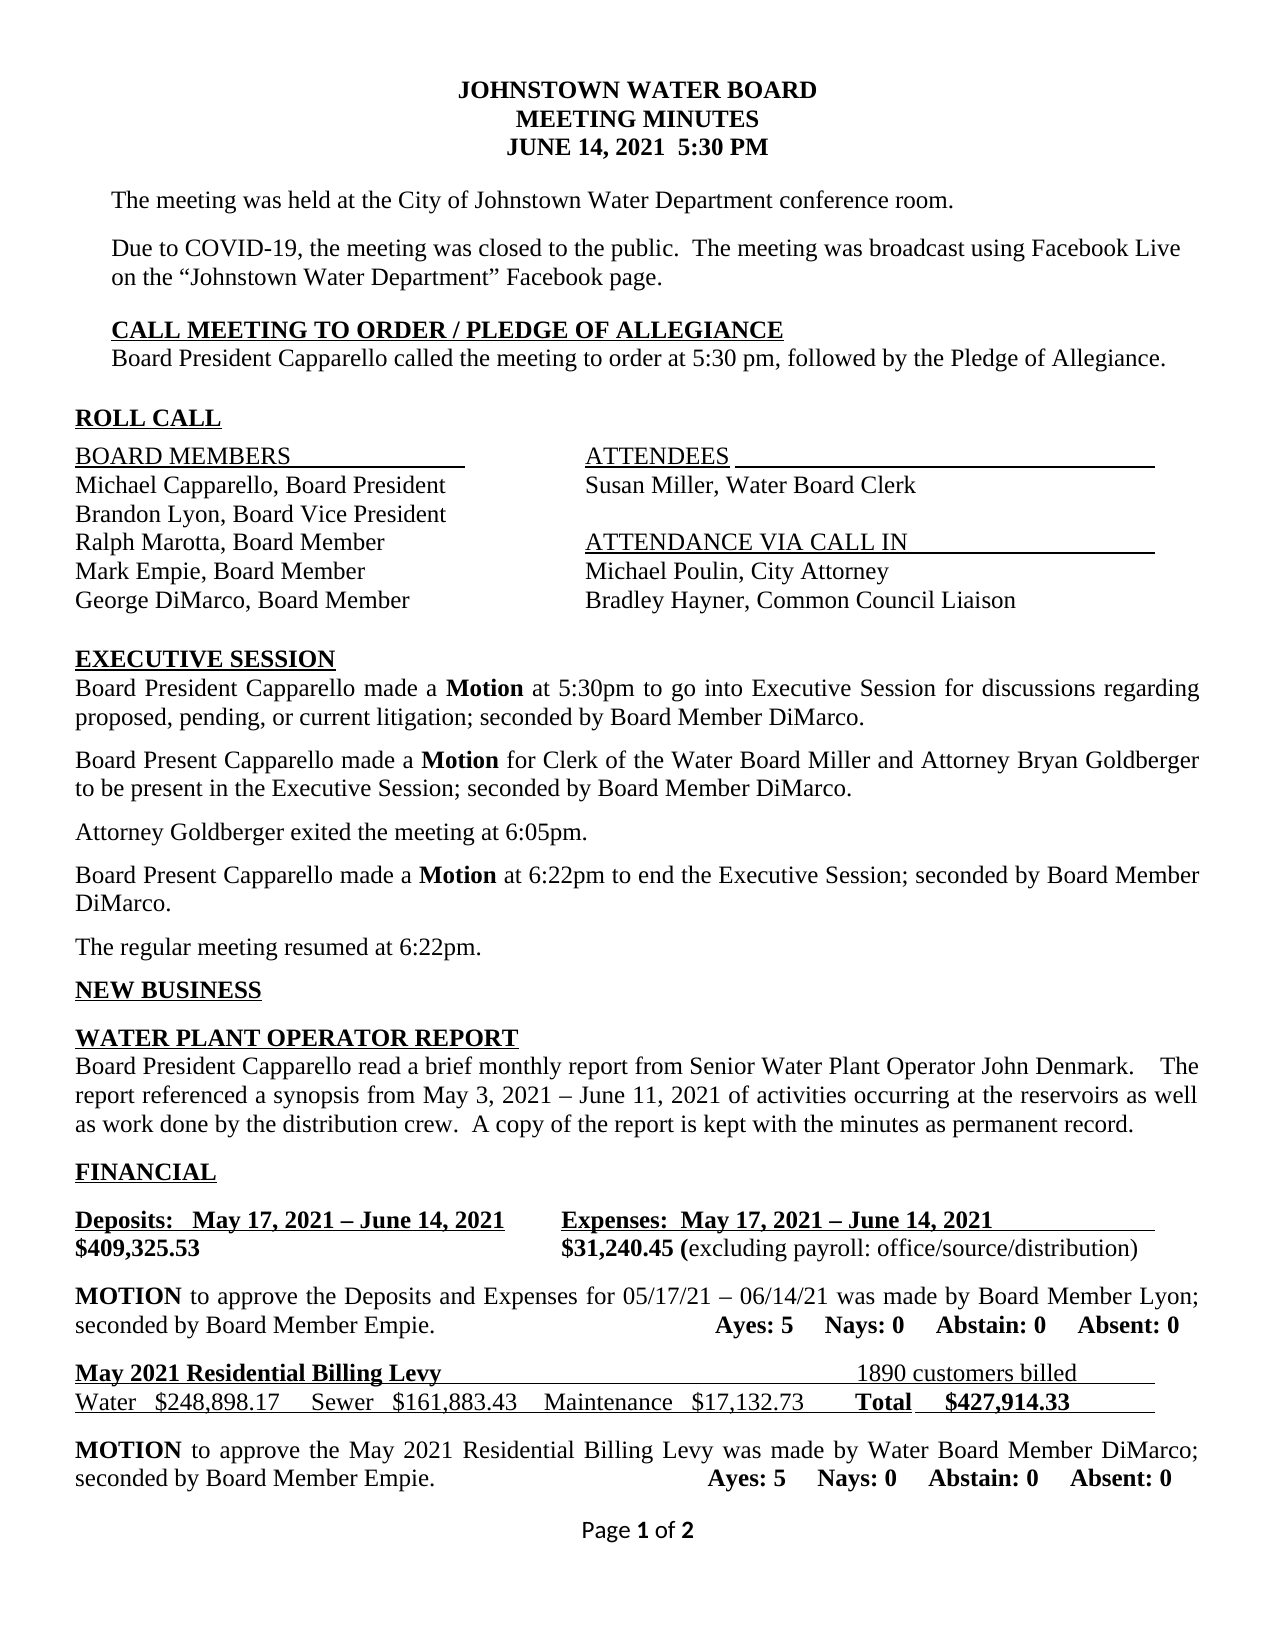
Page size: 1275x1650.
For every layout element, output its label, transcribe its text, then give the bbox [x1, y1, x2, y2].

text MOTION to approve the May 2021 Residential Billing Levy was made by Water Board Member DiMarco; seconded by Board Member Empie. Ayes: 5 Nays: 0 Abstain: 0 Absent: 0 [75, 1435, 1200, 1492]
text Board President Capparello made a Motion at 5:30pm to go into Executive Session for discussions regarding proposed, pending, or current litigation; seconded by Board Member DiMarco. [75, 673, 1200, 730]
text The regular meeting resumed at 6:22pm. [75, 932, 1200, 960]
text May 2021 Residential Billing Levy 1890 customers billed [75, 1358, 1200, 1387]
text june 14, 2021 5:30 pm [75, 132, 1200, 161]
text NEW BUSINESS [75, 975, 1200, 1003]
text WATER PLANT OPERATOR REPORT [75, 1023, 1200, 1051]
text BOARD MEMBERS ATTENDEES [75, 441, 1200, 470]
text Board Present Capparello made a Motion for Clerk of the Water Board Miller and Attorney Bryan Goldberger to be present in the Executive Session; seconded by Board Member DiMarco. [75, 745, 1200, 802]
text MEETING MINUTES [75, 104, 1200, 132]
text Mark Empie, Board Member Michael Poulin, City Attorney [75, 556, 1200, 585]
text Board Present Capparello made a Motion at 6:22pm to end the Executive Session; seconded by Board Member DiMarco. [75, 860, 1200, 917]
text Brandon Lyon, Board Vice President [75, 499, 1200, 527]
text $409,325.53 $31,240.45 (excluding payroll: office/source/distribution) [75, 1233, 1200, 1262]
text The meeting was held at the City of Johnstown Water Department conference room. [75, 185, 1200, 214]
text Board President Capparello read a brief monthly report from Senior Water Plant Operator John Denmark. The report referenced a synopsis from May 3, 2021 – June 11, 2021 of activities occurring at the reservoirs as well as work done by the distribution crew. A copy of the report is kept with the minutes as permanent record. [75, 1051, 1200, 1138]
text Michael Capparello, Board President Susan Miller, Water Board Clerk [75, 470, 1200, 499]
text CALL MEETING TO ORDER / PLEDGE OF ALLEGIANCE [75, 315, 1200, 343]
text on the “Johnstown Water Department” Facebook page. [105, 262, 1200, 291]
text Due to COVID-19, the meeting was closed to the public. The meeting was broadcast using Facebook Live [105, 233, 1200, 262]
text Deposits: May 17, 2021 – June 14, 2021 Expenses: May 17, 2021 – June 14, 2021 [75, 1205, 1200, 1233]
text ROLL CALL [75, 403, 1200, 432]
text FINANCIAL [75, 1157, 1200, 1186]
text Ralph Marotta, Board Member ATTENDANCE VIA CALL IN [75, 527, 1200, 556]
text JOHNSTOWN WATER BOARD [75, 75, 1200, 104]
text Board President Capparello called the meeting to order at 5:30 pm, followed by the Pledge of Allegiance. [75, 343, 1200, 372]
text George DiMarco, Board Member Bradley Hayner, Common Council Liaison [75, 585, 1200, 614]
text Water $248,898.17 Sewer $161,883.43 Maintenance $17,132.73 Total $427,914.33 [75, 1387, 1200, 1416]
text MOTION to approve the Deposits and Expenses for 05/17/21 – 06/14/21 was made by Board Member Lyon; seconded by Board Member Empie. Ayes: 5 Nays: 0 Abstain: 0 Absent: 0 [75, 1281, 1200, 1339]
text Attorney Goldberger exited the meeting at 6:05pm. [75, 817, 1200, 845]
text EXECUTIVE SESSION [75, 644, 1200, 673]
